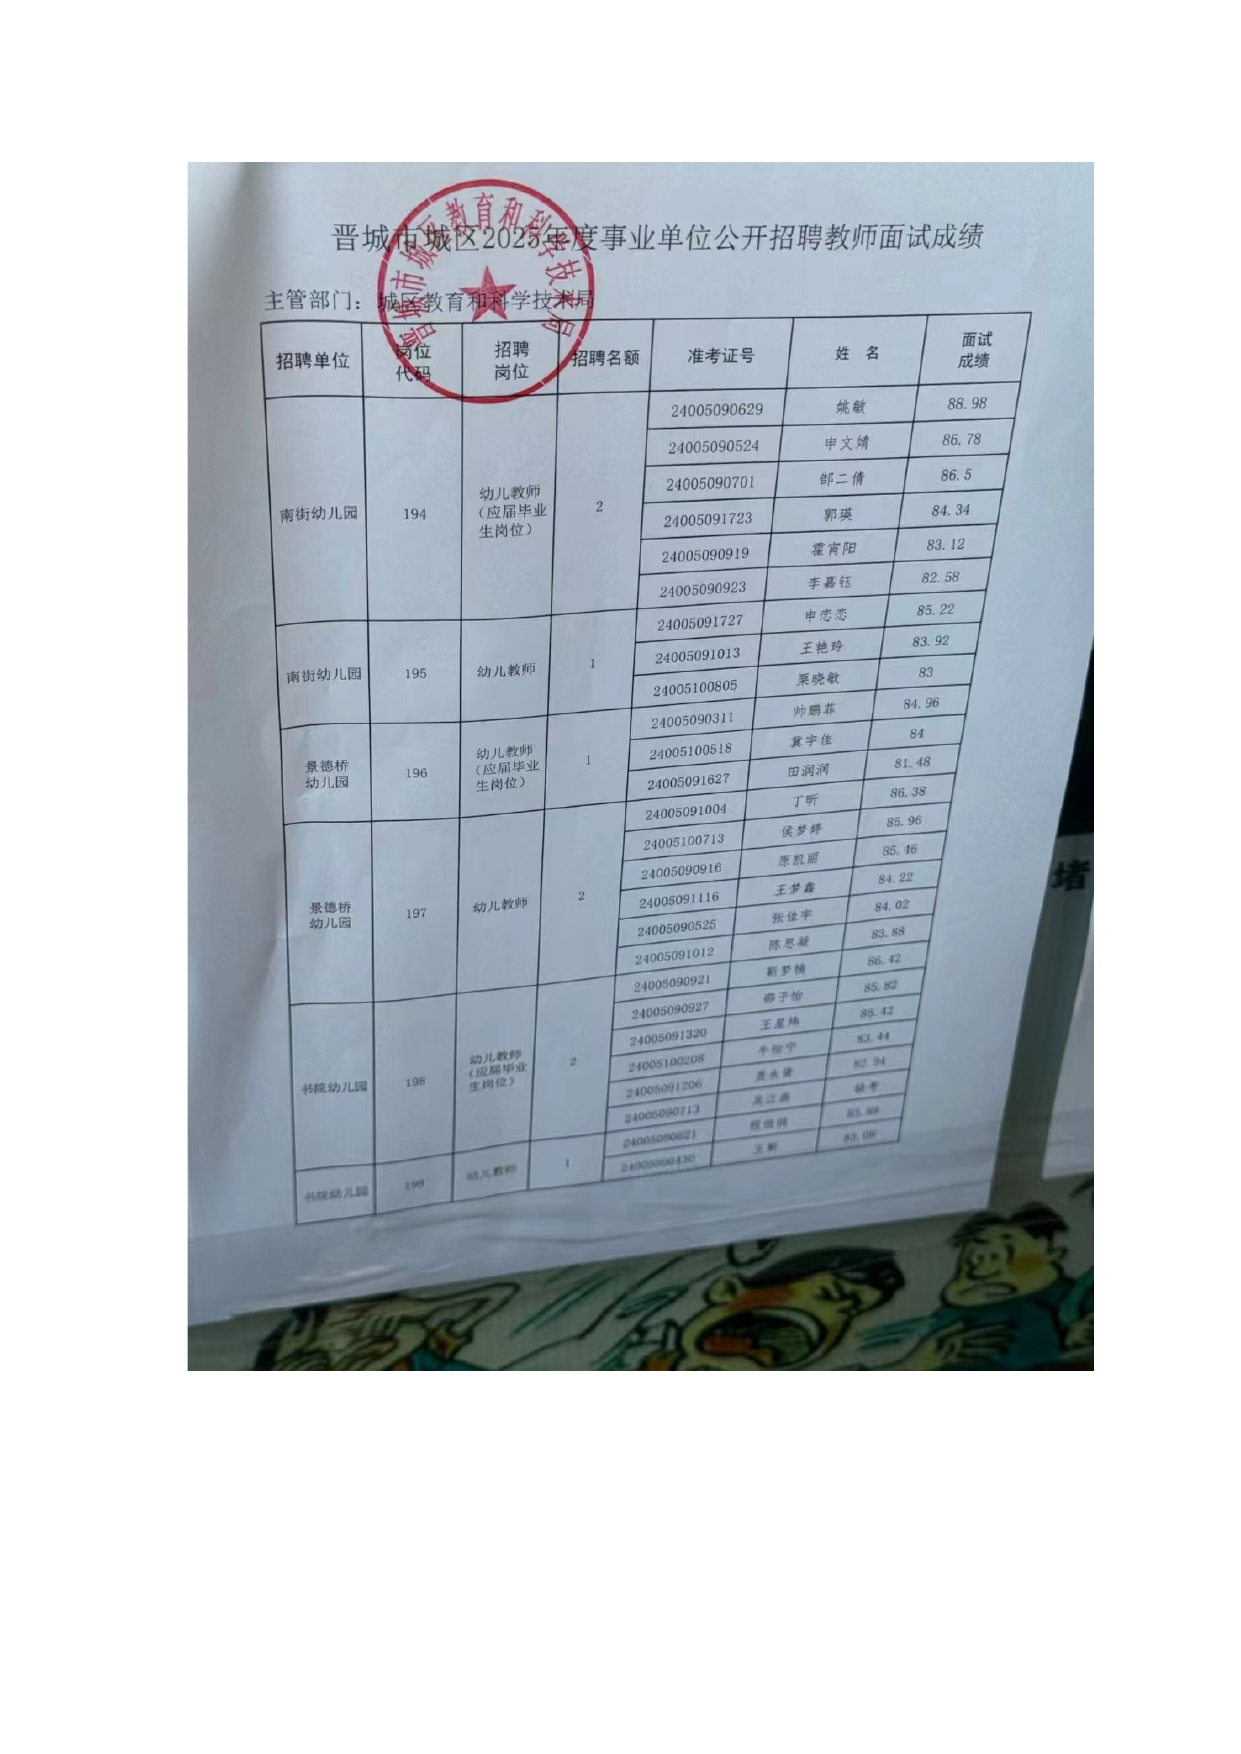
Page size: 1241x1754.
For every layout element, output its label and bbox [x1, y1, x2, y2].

picture [187, 162, 1094, 1371]
